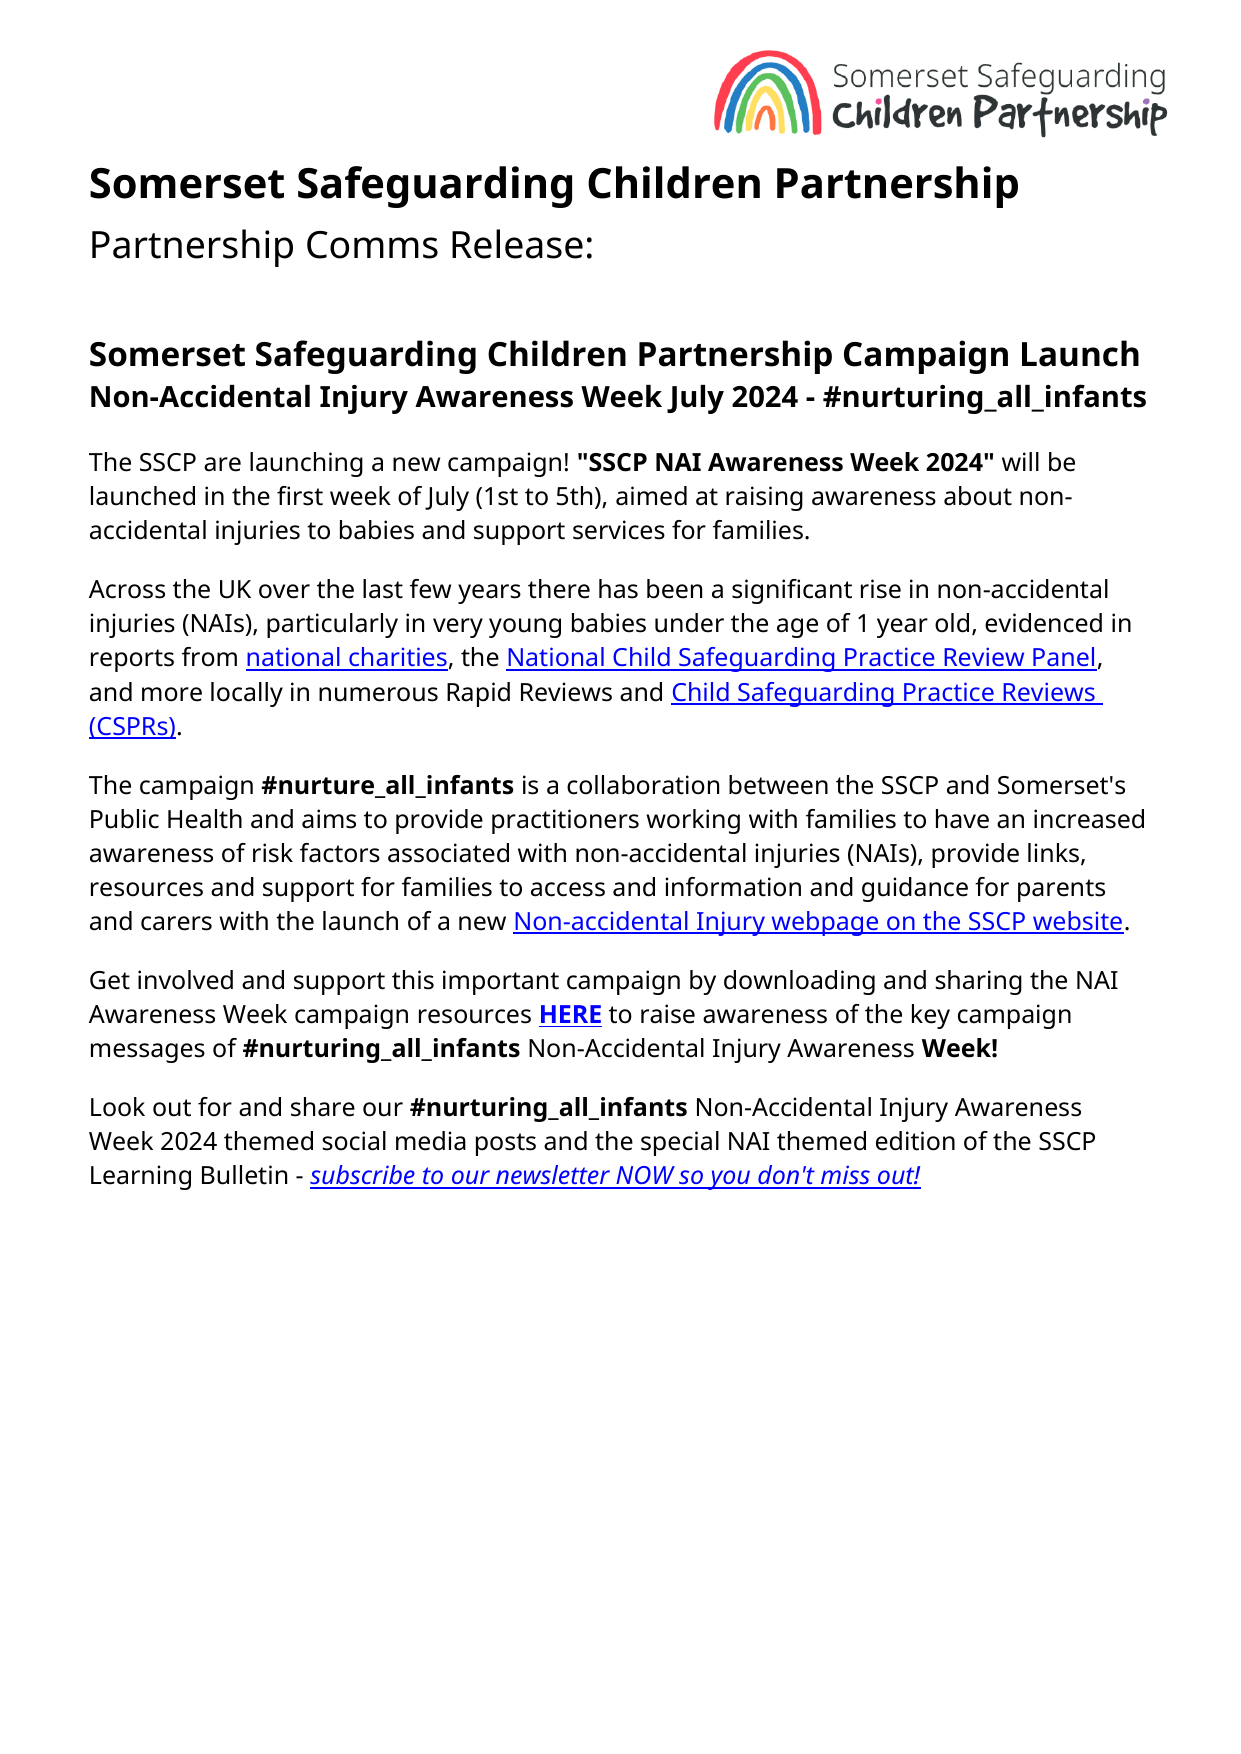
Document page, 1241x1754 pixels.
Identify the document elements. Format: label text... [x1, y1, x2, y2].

text Across the UK over the last few years there has been a significant rise in non-accidental injuries (NAIs), particularly in very young babies under the age of 1 year old, evidenced in reports from national charities, the National Child Safeguarding Practice Review Panel, and more locally in numerous Rapid Reviews and Child Safeguarding Practice Reviews (CSPRs). [89, 572, 1152, 742]
text The SSCP are launching a new campaign! "SSCP NAI Awareness Week 2024" will be launched in the first week of July (1st to 5th), aimed at raising awareness about non-accidental injuries to babies and support services for families. [89, 445, 1152, 547]
text Partnership Comms Release: [89, 219, 1152, 270]
text Look out for and share our #nurturing_all_infants Non-Accidental Injury Awareness Week 2024 themed social media posts and the special NAI themed edition of the SSCP Learning Bulletin - subscribe to our newsletter NOW so you don't miss out! [89, 1090, 1152, 1192]
text The campaign #nurture_all_infants is a collaboration between the SSCP and Somerset's Public Health and aims to provide practitioners working with families to have an increased awareness of risk factors associated with non-accidental injuries (NAIs), provide links, resources and support for families to access and information and guidance for parents and carers with the launch of a new Non-accidental Injury webpage on the SSCP website. [89, 767, 1152, 938]
text Non-Accidental Injury Awareness Week July 2024 - #nurturing_all_infants [89, 376, 1152, 416]
text Somerset Safeguarding Children Partnership Campaign Launch [89, 331, 1152, 376]
title Somerset Safeguarding Children Partnership [89, 154, 1152, 211]
text Get involved and support this important campaign by downloading and sharing the NAI Awareness Week campaign resources HERE to raise awareness of the key campaign messages of #nurturing_all_infants Non-Accidental Injury Awareness Week! [89, 963, 1152, 1065]
picture [709, 47, 1171, 140]
